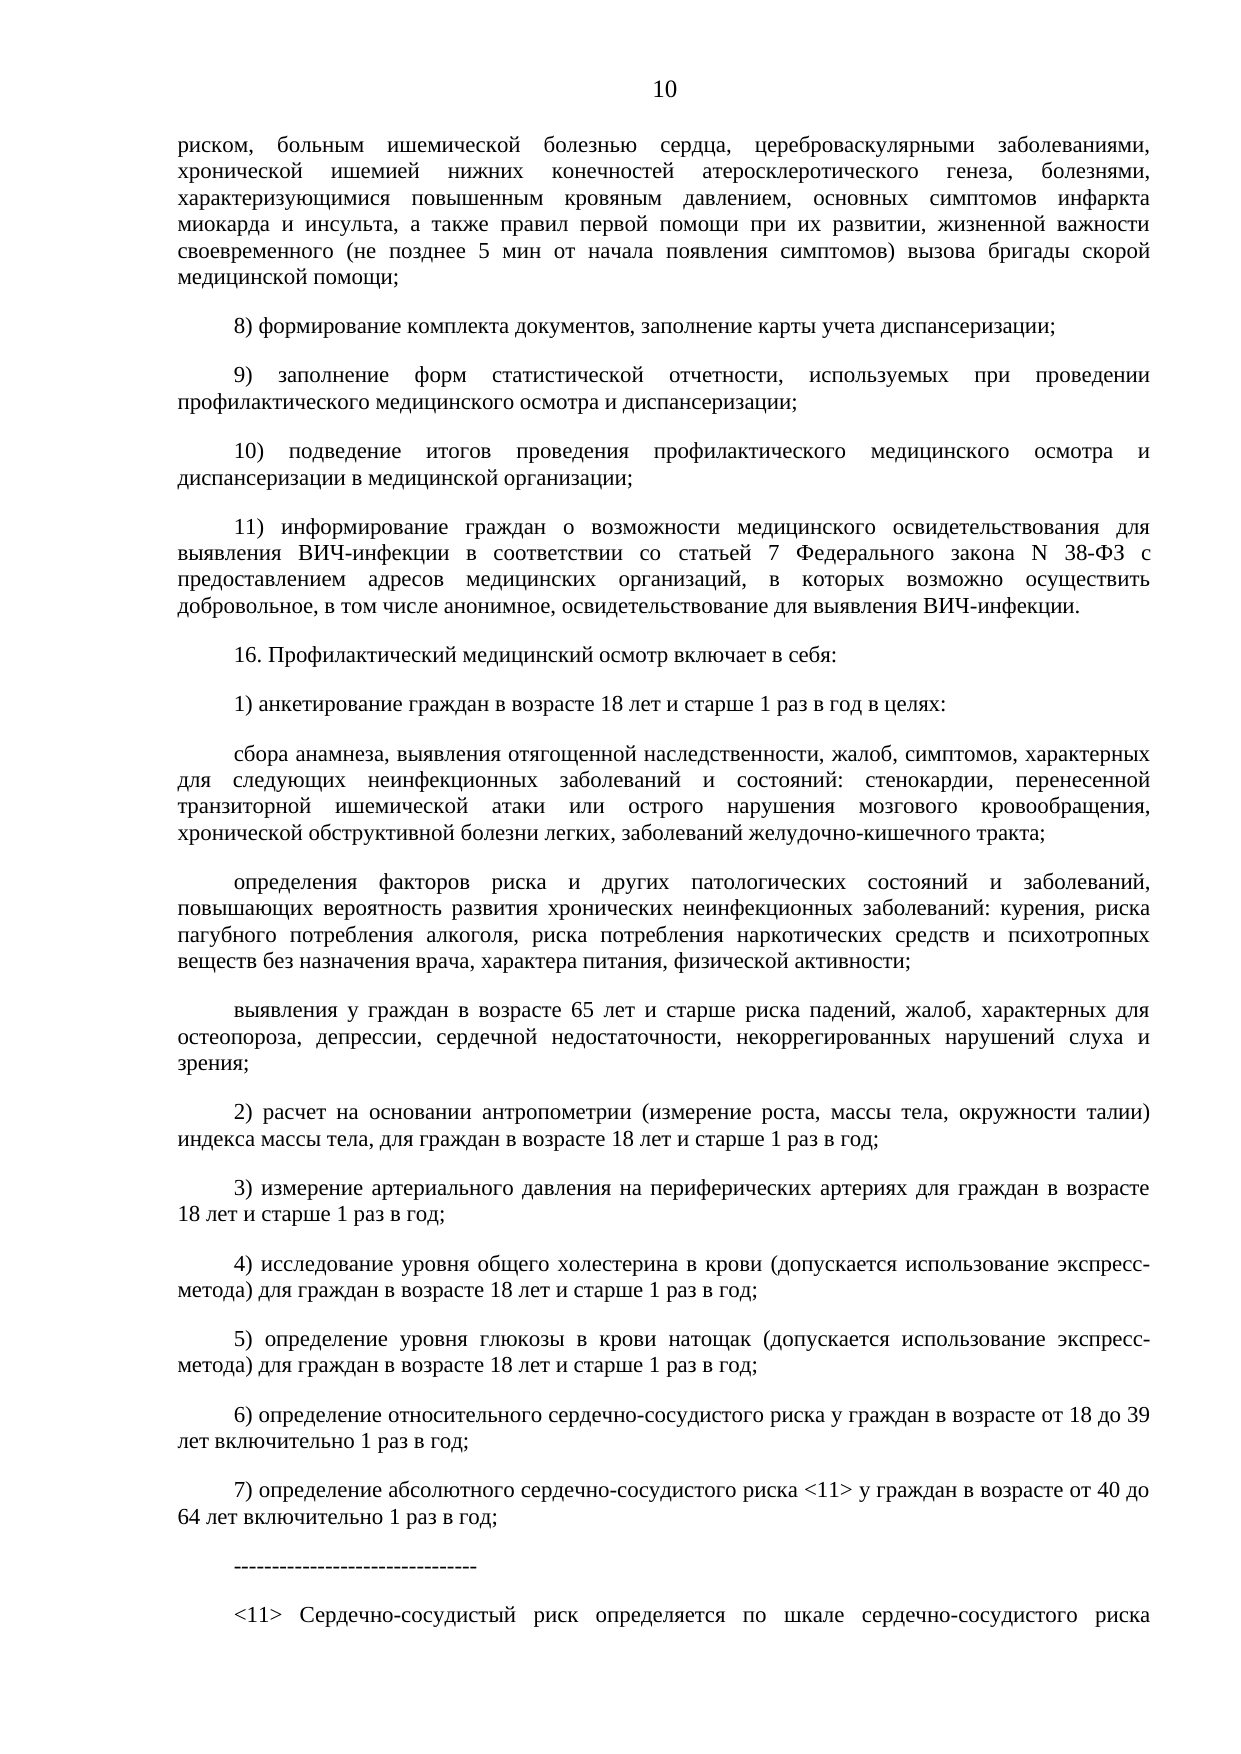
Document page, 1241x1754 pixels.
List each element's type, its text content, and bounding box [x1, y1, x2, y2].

text определения факторов риска и других патологических состояний и заболеваний, повышающих вероятность развития хронических неинфекционных заболеваний: курения, риска пагубного потребления алкоголя, риска потребления наркотических средств и психотропных веществ без назначения врача, характера питания, физической активности; [177, 868, 1152, 973]
text 3) измерение артериального давления на периферических артериях для граждан в возрасте 18 лет и старше 1 раз в год; [177, 1174, 1152, 1227]
text 6) определение относительного сердечно-сосудистого риска у граждан в возрасте от 18 до 39 лет включительно 1 раз в год; [177, 1401, 1152, 1453]
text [177, 1601, 1152, 1628]
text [177, 131, 1152, 289]
text 11) информирование граждан о возможности медицинского освидетельствования для выявления ВИЧ-инфекции в соответствии со статьей 7 Федерального закона N 38-ФЗ с предоставлением адресов медицинских организаций, в которых возможно осуществить добровольное, в том числе анонимное, освидетельствование для выявления ВИЧ-инфекции. [177, 513, 1152, 618]
text 1) анкетирование граждан в возрасте 18 лет и старше 1 раз в год в целях: [177, 690, 1152, 717]
text 7) определение абсолютного сердечно-сосудистого риска <11> у граждан в возрасте от 40 до 64 лет включительно 1 раз в год; [177, 1476, 1152, 1529]
text 8) формирование комплекта документов, заполнение карты учета диспансеризации; [177, 312, 1152, 339]
text 10) подведение итогов проведения профилактического медицинского осмотра и диспансеризации в медицинской организации; [177, 437, 1152, 490]
text 4) исследование уровня общего холестерина в крови (допускается использование экспресс-метода) для граждан в возрасте 18 лет и старше 1 раз в год; [177, 1249, 1152, 1302]
text 9) заполнение форм статистической отчетности, используемых при проведении профилактического медицинского осмотра и диспансеризации; [177, 362, 1152, 414]
text сбора анамнеза, выявления отягощенной наследственности, жалоб, симптомов, характерных для следующих неинфекционных заболеваний и состояний: стенокардии, перенесенной транзиторной ишемической атаки или острого нарушения мозгового кровообращения, хронической обструктивной болезни легких, заболеваний желудочно-кишечного тракта; [177, 740, 1152, 845]
text 16. Профилактический медицинский осмотр включает в себя: [177, 641, 1152, 667]
text 5) определение уровня глюкозы в крови натощак (допускается использование экспресс-метода) для граждан в возрасте 18 лет и старше 1 раз в год; [177, 1325, 1152, 1378]
text -------------------------------- [177, 1552, 1152, 1578]
text выявления у граждан в возрасте 65 лет и старше риска падений, жалоб, характерных для остеопороза, депрессии, сердечной недостаточности, некоррегированных нарушений слуха и зрения; [177, 996, 1152, 1075]
text 2) расчет на основании антропометрии (измерение роста, массы тела, окружности талии) индекса массы тела, для граждан в возрасте 18 лет и старше 1 раз в год; [177, 1098, 1152, 1151]
